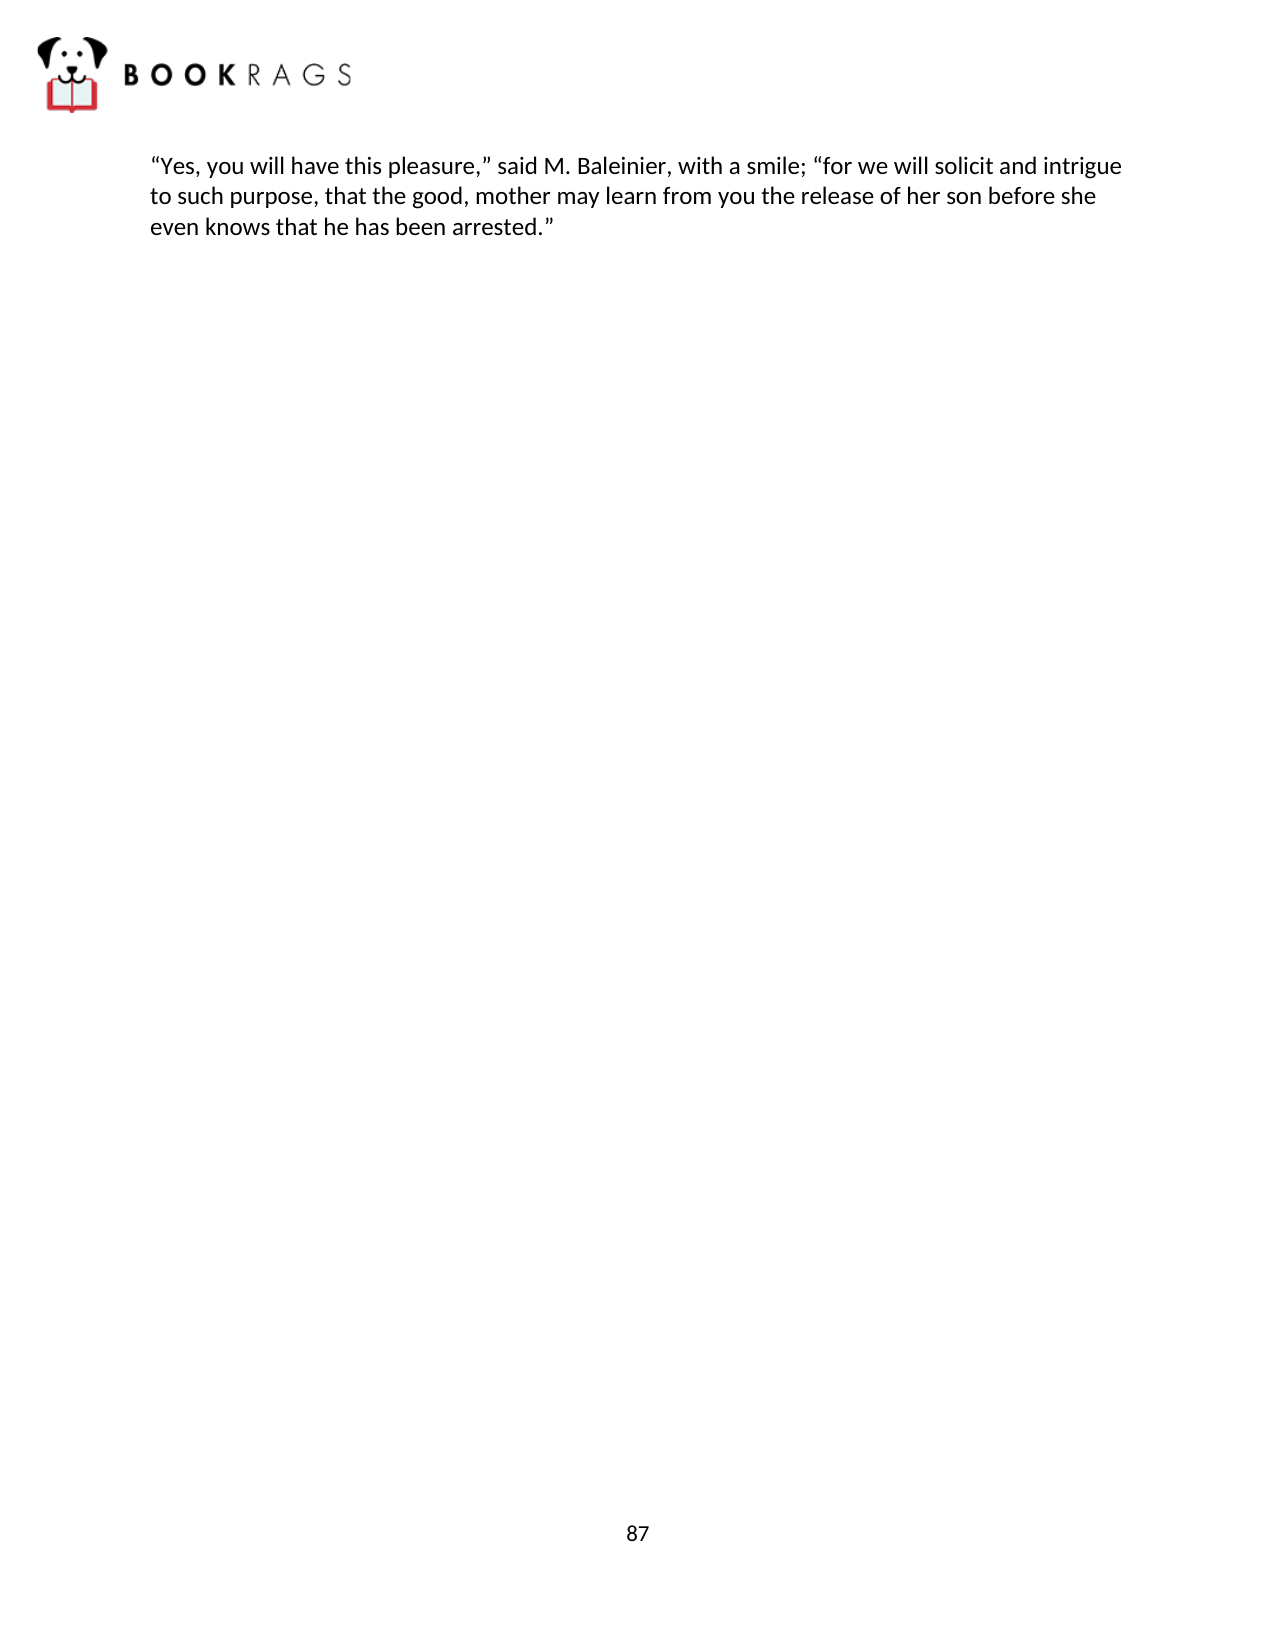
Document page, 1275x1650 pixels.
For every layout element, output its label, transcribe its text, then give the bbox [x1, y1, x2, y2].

text “Yes, you will have this pleasure,” said M. Baleinier, with a smile; “for we will solicit and intrigue to such purpose, that the good, mother may learn from you the release of her son before she even knows that he has been arrested.” [150, 150, 1125, 242]
picture [37, 37, 351, 113]
